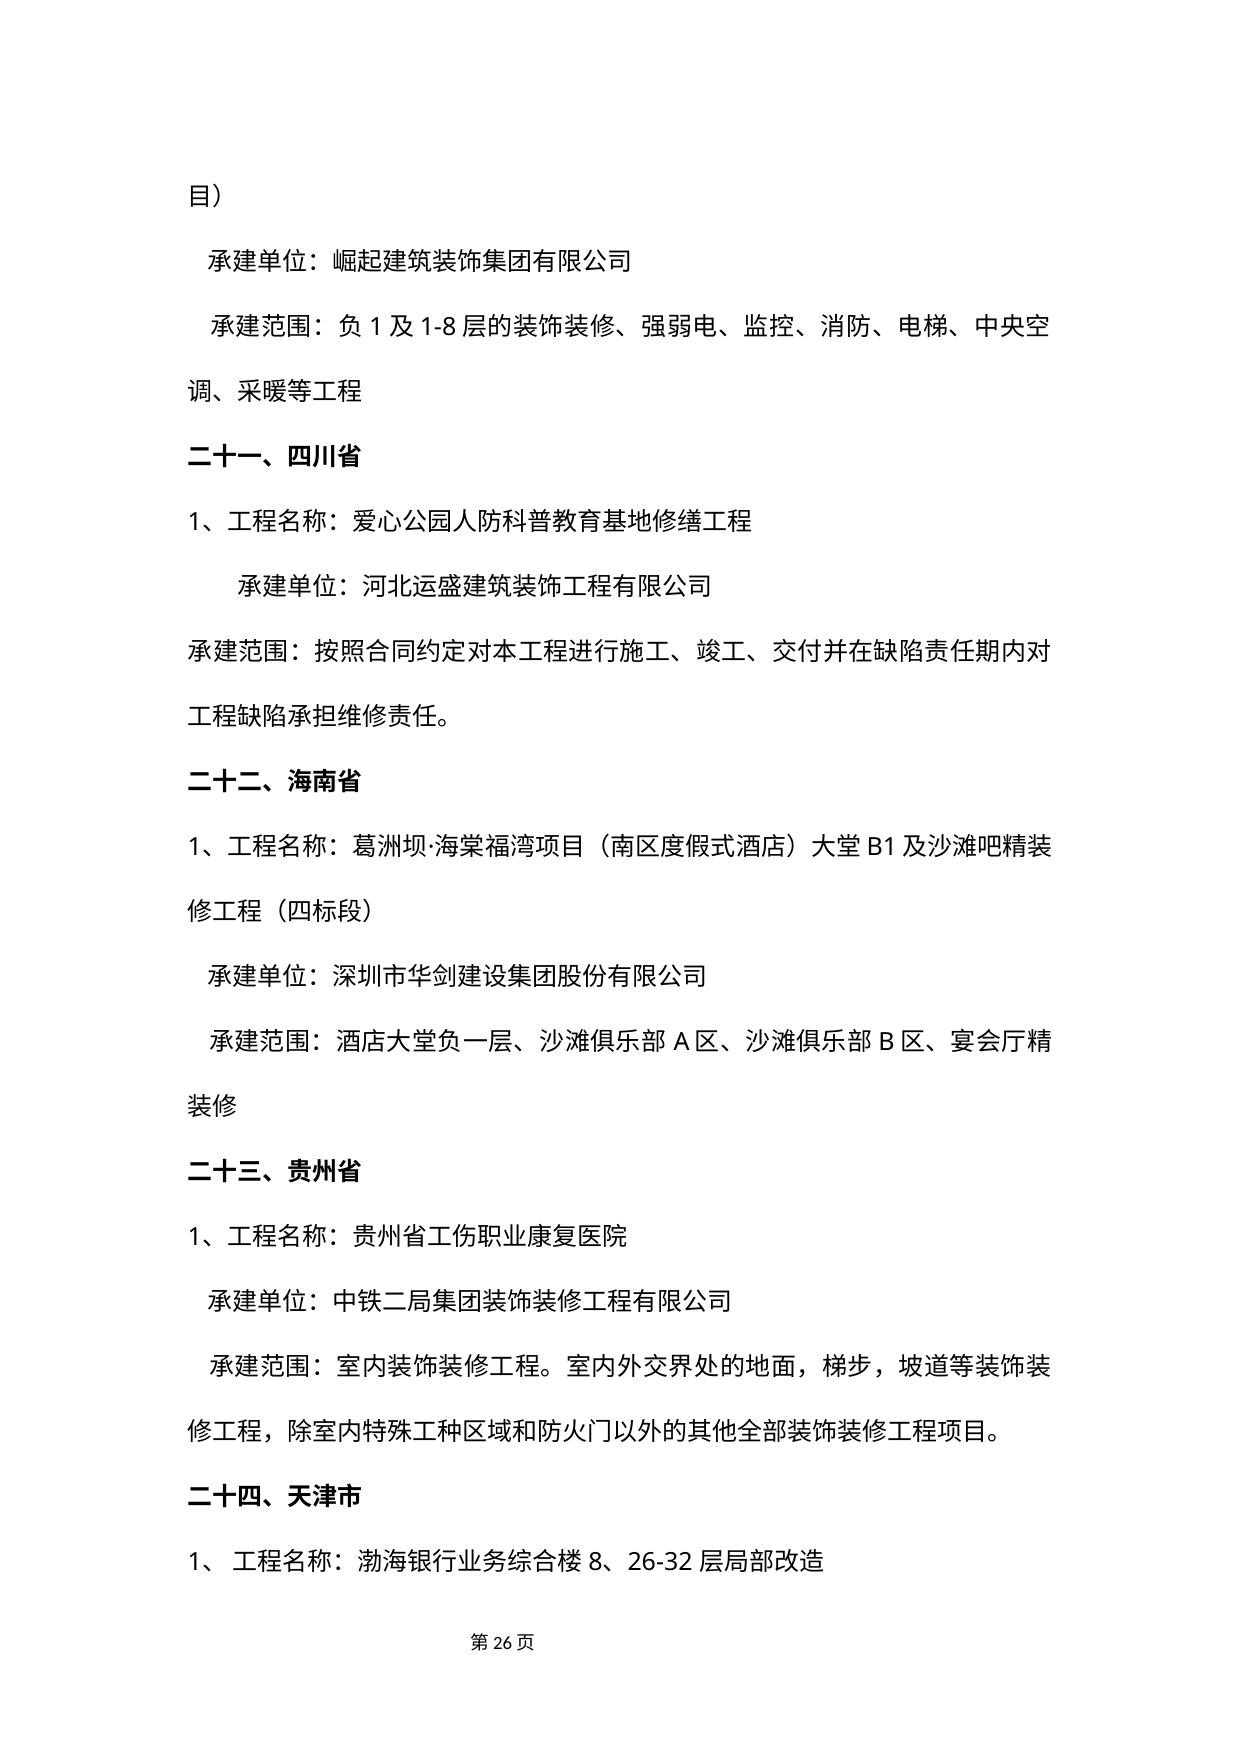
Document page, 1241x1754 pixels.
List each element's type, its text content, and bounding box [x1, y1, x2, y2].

text 二十二、海南省 [187, 747, 1053, 812]
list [187, 162, 1053, 227]
text 承建单位：河北运盛建筑装饰工程有限公司 [187, 552, 1053, 617]
text 承建范围：负1及1-8层的装饰装修、强弱电、监控、消防、电梯、中央空调、采暖等工程 [187, 292, 1053, 422]
text 承建范围：酒店大堂负一层、沙滩俱乐部A区、沙滩俱乐部B区、宴会厅精装修 [187, 1007, 1053, 1137]
text 承建单位：崛起建筑装饰集团有限公司 [187, 227, 1053, 292]
text 二十三、贵州省 [187, 1137, 1053, 1202]
text 1、工程名称：爱心公园人防科普教育基地修缮工程 [187, 487, 1053, 552]
list 工程名称：渤海银行业务综合楼 8、26-32 层局部改造 [187, 1527, 1053, 1592]
text 承建范围：室内装饰装修工程。室内外交界处的地面，梯步，坡道等装饰装修工程，除室内特殊工种区域和防火门以外的其他全部装饰装修工程项目。 [187, 1332, 1053, 1462]
text 承建单位：中铁二局集团装饰装修工程有限公司 [187, 1267, 1053, 1332]
list 工程名称：葛洲坝·海棠福湾项目（南区度假式酒店）大堂B1及沙滩吧精装修工程（四标段） [187, 812, 1053, 942]
text 承建单位：深圳市华剑建设集团股份有限公司 [187, 942, 1053, 1007]
text 二十四、天津市 [187, 1462, 1053, 1527]
text 承建范围：按照合同约定对本工程进行施工、竣工、交付并在缺陷责任期内对工程缺陷承担维修责任。 [187, 617, 1053, 747]
text 二十一、四川省 [187, 422, 1053, 487]
list 工程名称：贵州省工伤职业康复医院 [187, 1202, 1053, 1267]
